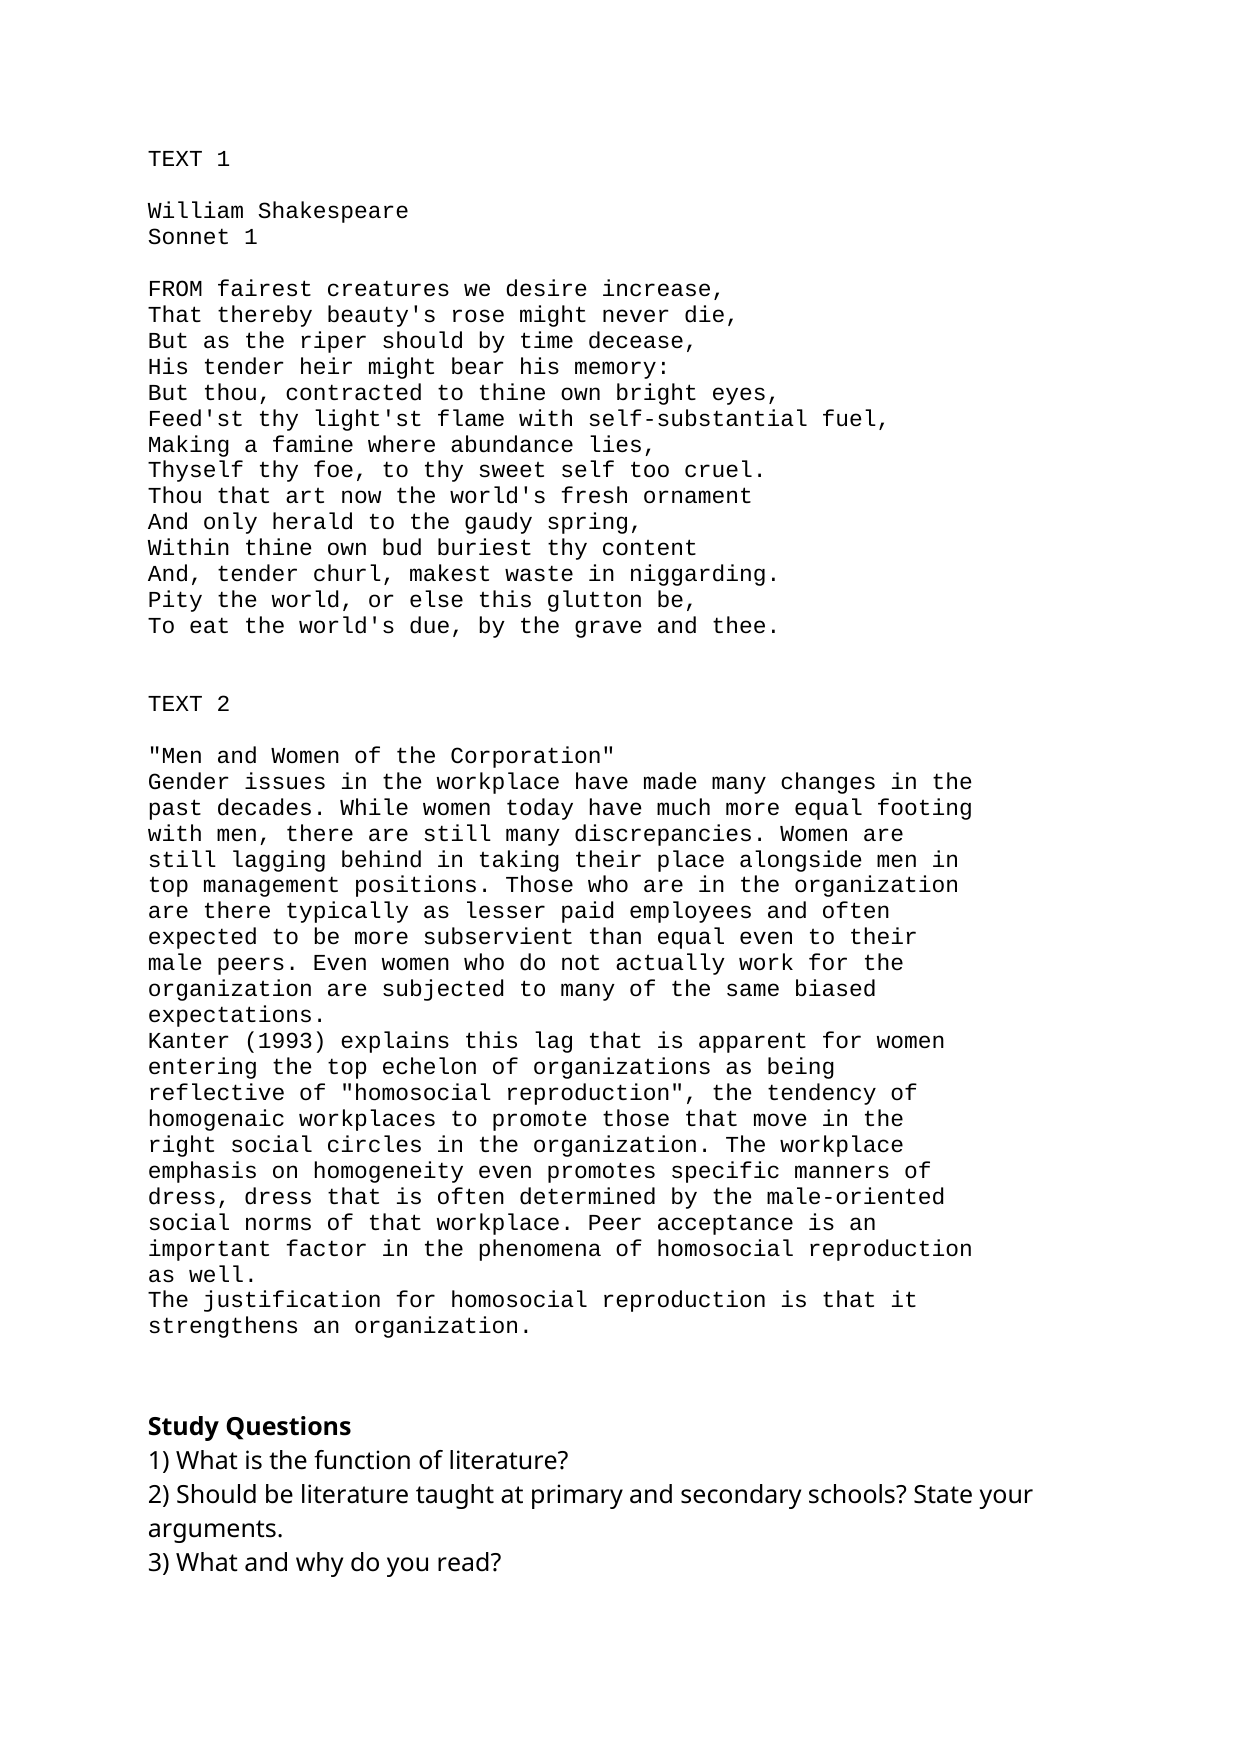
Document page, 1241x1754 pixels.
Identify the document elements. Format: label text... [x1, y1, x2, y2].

text But thou, contracted to thine own bright eyes, [148, 381, 1093, 407]
text "Men and Women of the Corporation" [148, 744, 1093, 770]
text dress, dress that is often determined by the male-oriented [148, 1185, 1093, 1211]
text expectations. [148, 1003, 1093, 1029]
text Sonnet 1 [148, 225, 1093, 251]
text Study Questions [148, 1409, 1093, 1443]
text male peers. Even women who do not actually work for the [148, 952, 1093, 978]
text 1) What is the function of literature? [148, 1443, 1093, 1477]
text as well. [148, 1263, 1093, 1289]
text Within thine own bud buriest thy content [148, 537, 1093, 563]
text strengthens an organization. [148, 1315, 1093, 1341]
text emphasis on homogeneity even promotes specific manners of [148, 1159, 1093, 1185]
text Pity the world, or else this glutton be, [148, 588, 1093, 614]
text Thou that art now the world's fresh ornament [148, 485, 1093, 511]
text William Shakespeare [148, 199, 1093, 225]
text social norms of that workplace. Peer acceptance is an [148, 1211, 1093, 1237]
text Feed'st thy light'st flame with self-substantial fuel, [148, 407, 1093, 433]
text still lagging behind in taking their place alongside men in [148, 848, 1093, 874]
text To eat the world's due, by the grave and thee. [148, 614, 1093, 640]
text homogenaic workplaces to promote those that move in the [148, 1107, 1093, 1133]
text reflective of "homosocial reproduction", the tendency of [148, 1081, 1093, 1107]
text And only herald to the gaudy spring, [148, 511, 1093, 537]
text right social circles in the organization. The workplace [148, 1133, 1093, 1159]
text important factor in the phenomena of homosocial reproduction [148, 1237, 1093, 1263]
text TEXT 1 [148, 148, 1093, 173]
text past decades. While women today have much more equal footing [148, 796, 1093, 822]
text That thereby beauty's rose might never die, [148, 303, 1093, 329]
text entering the top echelon of organizations as being [148, 1055, 1093, 1081]
text The justification for homosocial reproduction is that it [148, 1289, 1093, 1315]
text His tender heir might bear his memory: [148, 355, 1093, 381]
text TEXT 2 [148, 692, 1093, 718]
text are there typically as lesser paid employees and often [148, 900, 1093, 926]
text Gender issues in the workplace have made many changes in the [148, 770, 1093, 796]
text 3) What and why do you read? [148, 1545, 1093, 1579]
text with men, there are still many discrepancies. Women are [148, 822, 1093, 848]
text Making a famine where abundance lies, [148, 433, 1093, 459]
text Kanter (1993) explains this lag that is apparent for women [148, 1029, 1093, 1055]
text FROM fairest creatures we desire increase, [148, 277, 1093, 303]
text Thyself thy foe, to thy sweet self too cruel. [148, 459, 1093, 485]
text And, tender churl, makest waste in niggarding. [148, 563, 1093, 588]
text But as the riper should by time decease, [148, 329, 1093, 355]
text expected to be more subservient than equal even to their [148, 926, 1093, 952]
text top management positions. Those who are in the organization [148, 874, 1093, 900]
text organization are subjected to many of the same biased [148, 978, 1093, 1003]
text 2) Should be literature taught at primary and secondary schools? State your arguments. [148, 1477, 1093, 1545]
